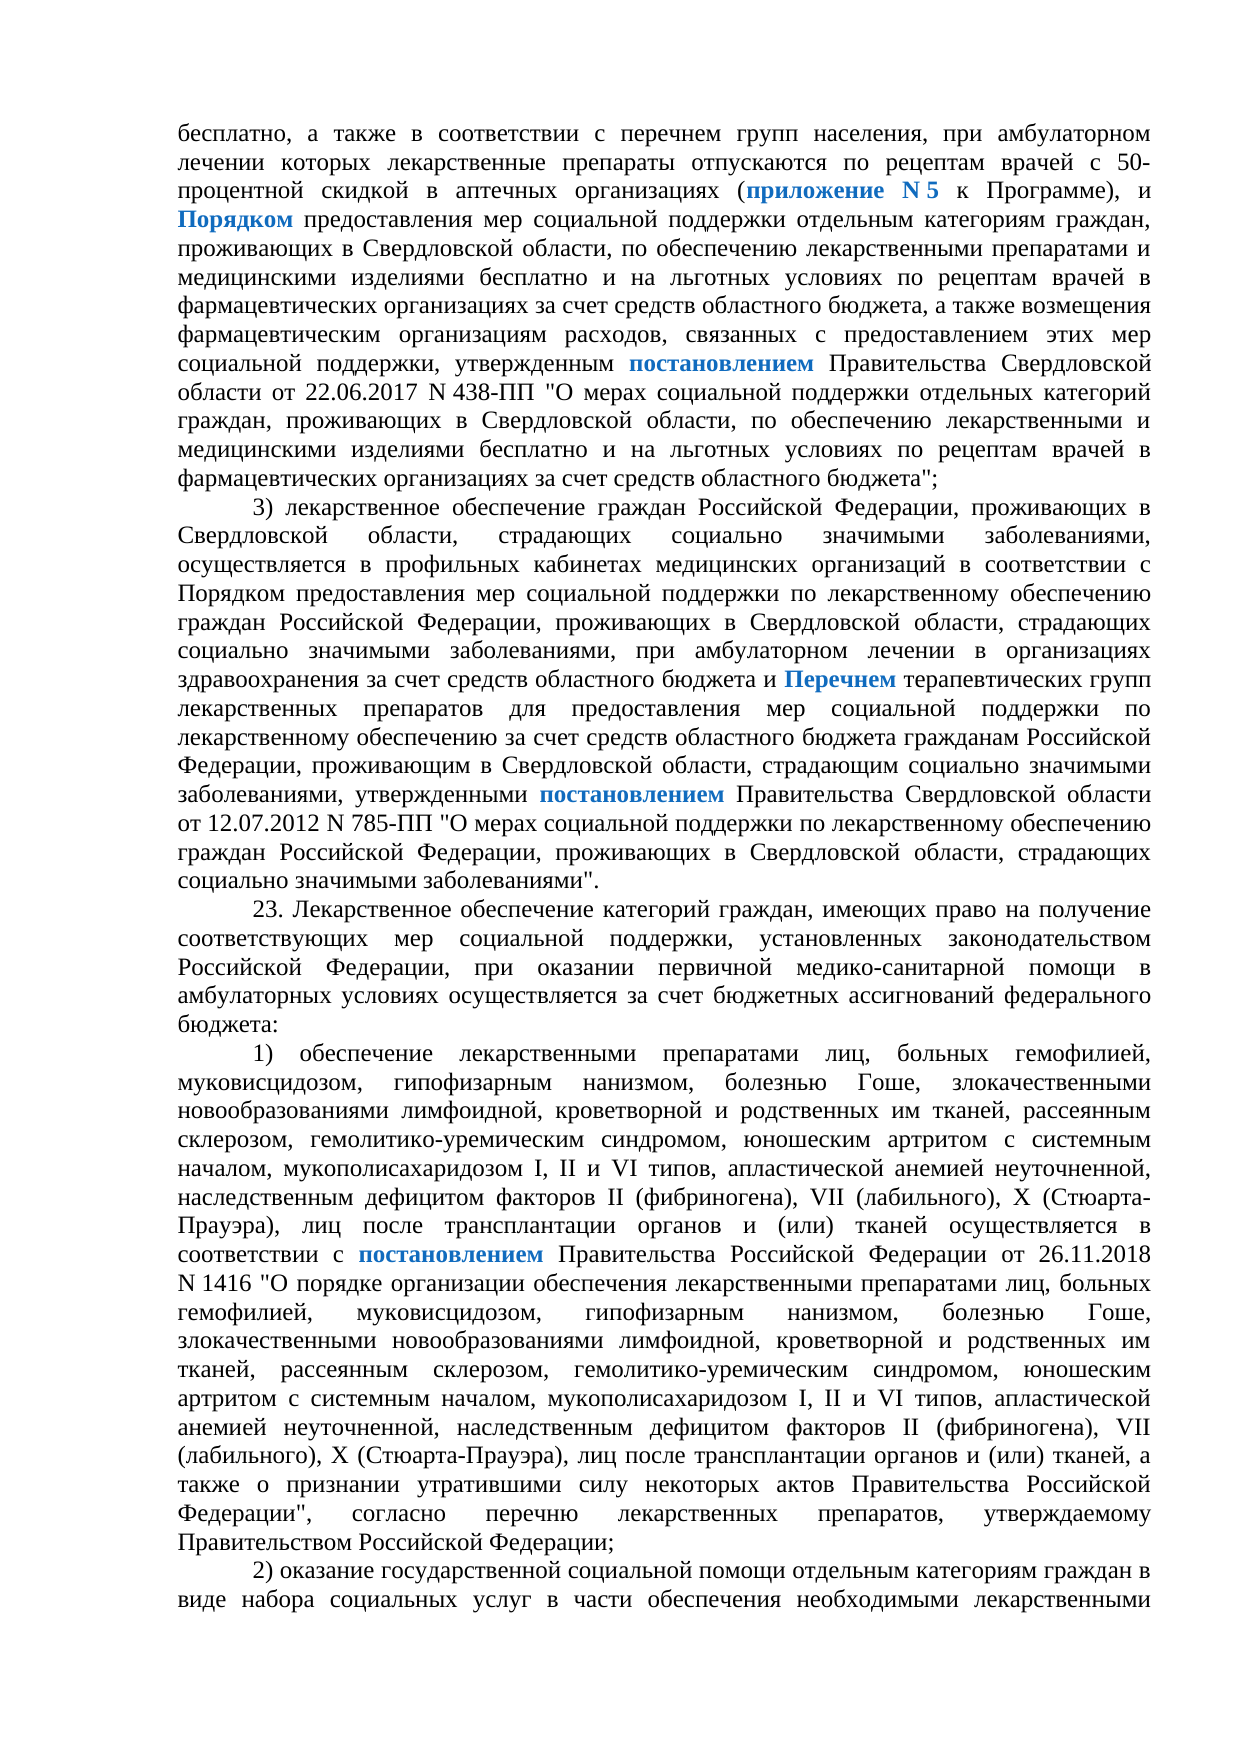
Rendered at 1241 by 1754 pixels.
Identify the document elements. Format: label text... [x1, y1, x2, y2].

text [177, 1556, 1152, 1613]
text 3) лекарственное обеспечение граждан Российской Федерации, проживающих в Свердловской области, страдающих социально значимыми заболеваниями, осуществляется в профильных кабинетах медицинских организаций в соответствии с Порядком предоставления мер социальной поддержки по лекарственному обеспечению граждан Российской Федерации, проживающих в Свердловской области, страдающих социально значимыми заболеваниями, при амбулаторном лечении в организациях здравоохранения за счет средств областного бюджета и Перечнем терапевтических групп лекарственных препаратов для предоставления мер социальной поддержки по лекарственному обеспечению за счет средств областного бюджета гражданам Российской Федерации, проживающим в Свердловской области, страдающим социально значимыми заболеваниями, утвержденными постановлением Правительства Свердловской области от 12.07.2012 N 785-ПП "О мерах социальной поддержки по лекарственному обеспечению граждан Российской Федерации, проживающих в Свердловской области, страдающих социально значимыми заболеваниями". [177, 492, 1152, 894]
text 1) обеспечение лекарственными препаратами лиц, больных гемофилией, муковисцидозом, гипофизарным нанизмом, болезнью Гоше, злокачественными новообразованиями лимфоидной, кроветворной и родственных им тканей, рассеянным склерозом, гемолитико-уремическим синдромом, юношеским артритом с системным началом, мукополисахаридозом I, II и VI типов, апластической анемией неуточненной, наследственным дефицитом факторов II (фибриногена), VII (лабильного), X (Стюарта-Прауэра), лиц после трансплантации органов и (или) тканей осуществляется в соответствии с постановлением Правительства Российской Федерации от 26.11.2018 N 1416 "О порядке организации обеспечения лекарственными препаратами лиц, больных гемофилией, муковисцидозом, гипофизарным нанизмом, болезнью Гоше, злокачественными новообразованиями лимфоидной, кроветворной и родственных им тканей, рассеянным склерозом, гемолитико-уремическим синдромом, юношеским артритом с системным началом, мукополисахаридозом I, II и VI типов, апластической анемией неуточненной, наследственным дефицитом факторов II (фибриногена), VII (лабильного), X (Стюарта-Прауэра), лиц после трансплантации органов и (или) тканей, а также о признании утратившими силу некоторых актов Правительства Российской Федерации", согласно перечню лекарственных препаратов, утверждаемому Правительством Российской Федерации; [177, 1038, 1152, 1556]
text 23. Лекарственное обеспечение категорий граждан, имеющих право на получение соответствующих мер социальной поддержки, установленных законодательством Российской Федерации, при оказании первичной медико-санитарной помощи в амбулаторных условиях осуществляется за счет бюджетных ассигнований федерального бюджета: [177, 894, 1152, 1038]
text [177, 118, 1152, 492]
